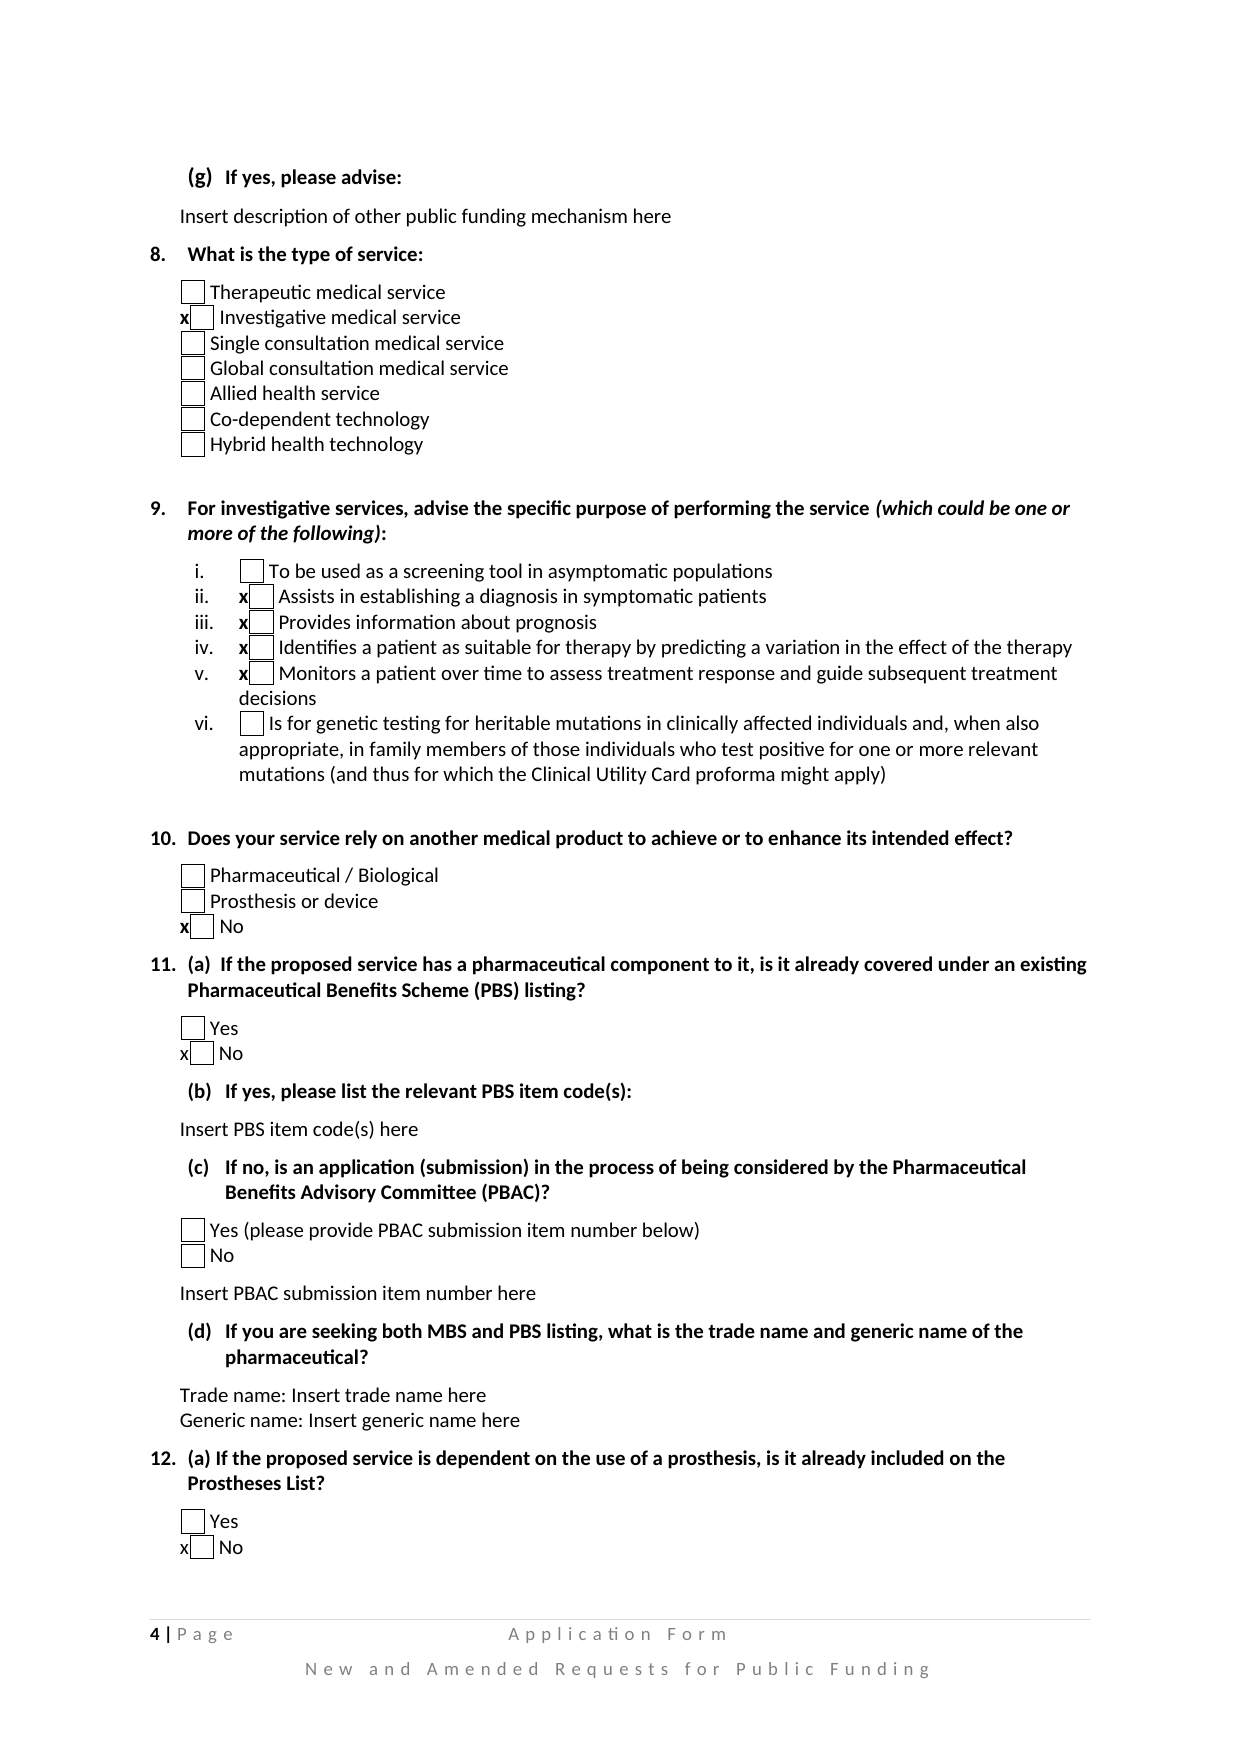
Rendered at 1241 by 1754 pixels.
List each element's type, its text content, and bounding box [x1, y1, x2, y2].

text Single consultation medical service [179, 330, 1090, 355]
list To be used as a screening tool in asymptomatic populations [194, 558, 1090, 583]
text Prosthesis or device [179, 888, 1090, 913]
list x Provides information about prognosis [194, 609, 1090, 634]
text x No [179, 1534, 1090, 1559]
text Co-dependent technology [179, 406, 1090, 431]
list x Monitors a patient over time to assess treatment response and guide subsequent treatment decisions [194, 660, 1090, 711]
text Therapeutic medical service [179, 279, 1090, 304]
list x Assists in establishing a diagnosis in symptomatic patients [194, 583, 1090, 609]
list x Identifies a patient as suitable for therapy by predicting a variation in the effect of the therapy [194, 634, 1090, 660]
text Yes [179, 1015, 1090, 1040]
subtitle Does your service rely on another medical product to achieve or to enhance its intended effect? [150, 825, 1090, 850]
subtitle If yes, please advise: [187, 162, 1090, 191]
text Global consultation medical service [179, 355, 1090, 381]
text Generic name: Insert generic name here [179, 1407, 1090, 1433]
subtitle (a) If the proposed service has a pharmaceutical component to it, is it already covered under an existing Pharmaceutical Benefits Scheme (PBS) listing? [150, 951, 1090, 1002]
text Insert description of other public funding mechanism here [179, 203, 1090, 228]
text Yes (please provide PBAC submission item number below) [179, 1217, 1090, 1243]
text x Investigative medical service [179, 304, 1090, 330]
text Allied health service [205, 381, 1090, 406]
text Insert PBS item code(s) here [179, 1116, 1090, 1141]
text Trade name: Insert trade name here [179, 1382, 1090, 1407]
subtitle If yes, please list the relevant PBS item code(s): [187, 1078, 1090, 1103]
text x No [179, 913, 1090, 939]
subtitle What is the type of service: [150, 241, 1090, 266]
text x No [179, 1040, 1090, 1066]
text Yes [179, 1508, 1090, 1534]
subtitle (a) If the proposed service is dependent on the use of a prosthesis, is it already included on the Prostheses List? [150, 1445, 1090, 1496]
text Insert PBAC submission item number here [179, 1281, 1090, 1306]
text No [179, 1243, 1090, 1268]
subtitle If you are seeking both MBS and PBS listing, what is the trade name and generic name of the pharmaceutical? [187, 1318, 1090, 1369]
text Pharmaceutical / Biological [179, 863, 1090, 888]
text Hybrid health technology [179, 431, 1090, 457]
subtitle For investigative services, advise the specific purpose of performing the service (which could be one or more of the following): [150, 495, 1090, 546]
subtitle If no, is an application (submission) in the process of being considered by the Pharmaceutical Benefits Advisory Committee (PBAC)? [187, 1154, 1090, 1205]
list Is for genetic testing for heritable mutations in clinically affected individuals and, when also appropriate, in family members of those individuals who test positive for one or more relevant mutations (and thus for which the Clinical Utility Card proforma might apply) [194, 711, 1090, 787]
